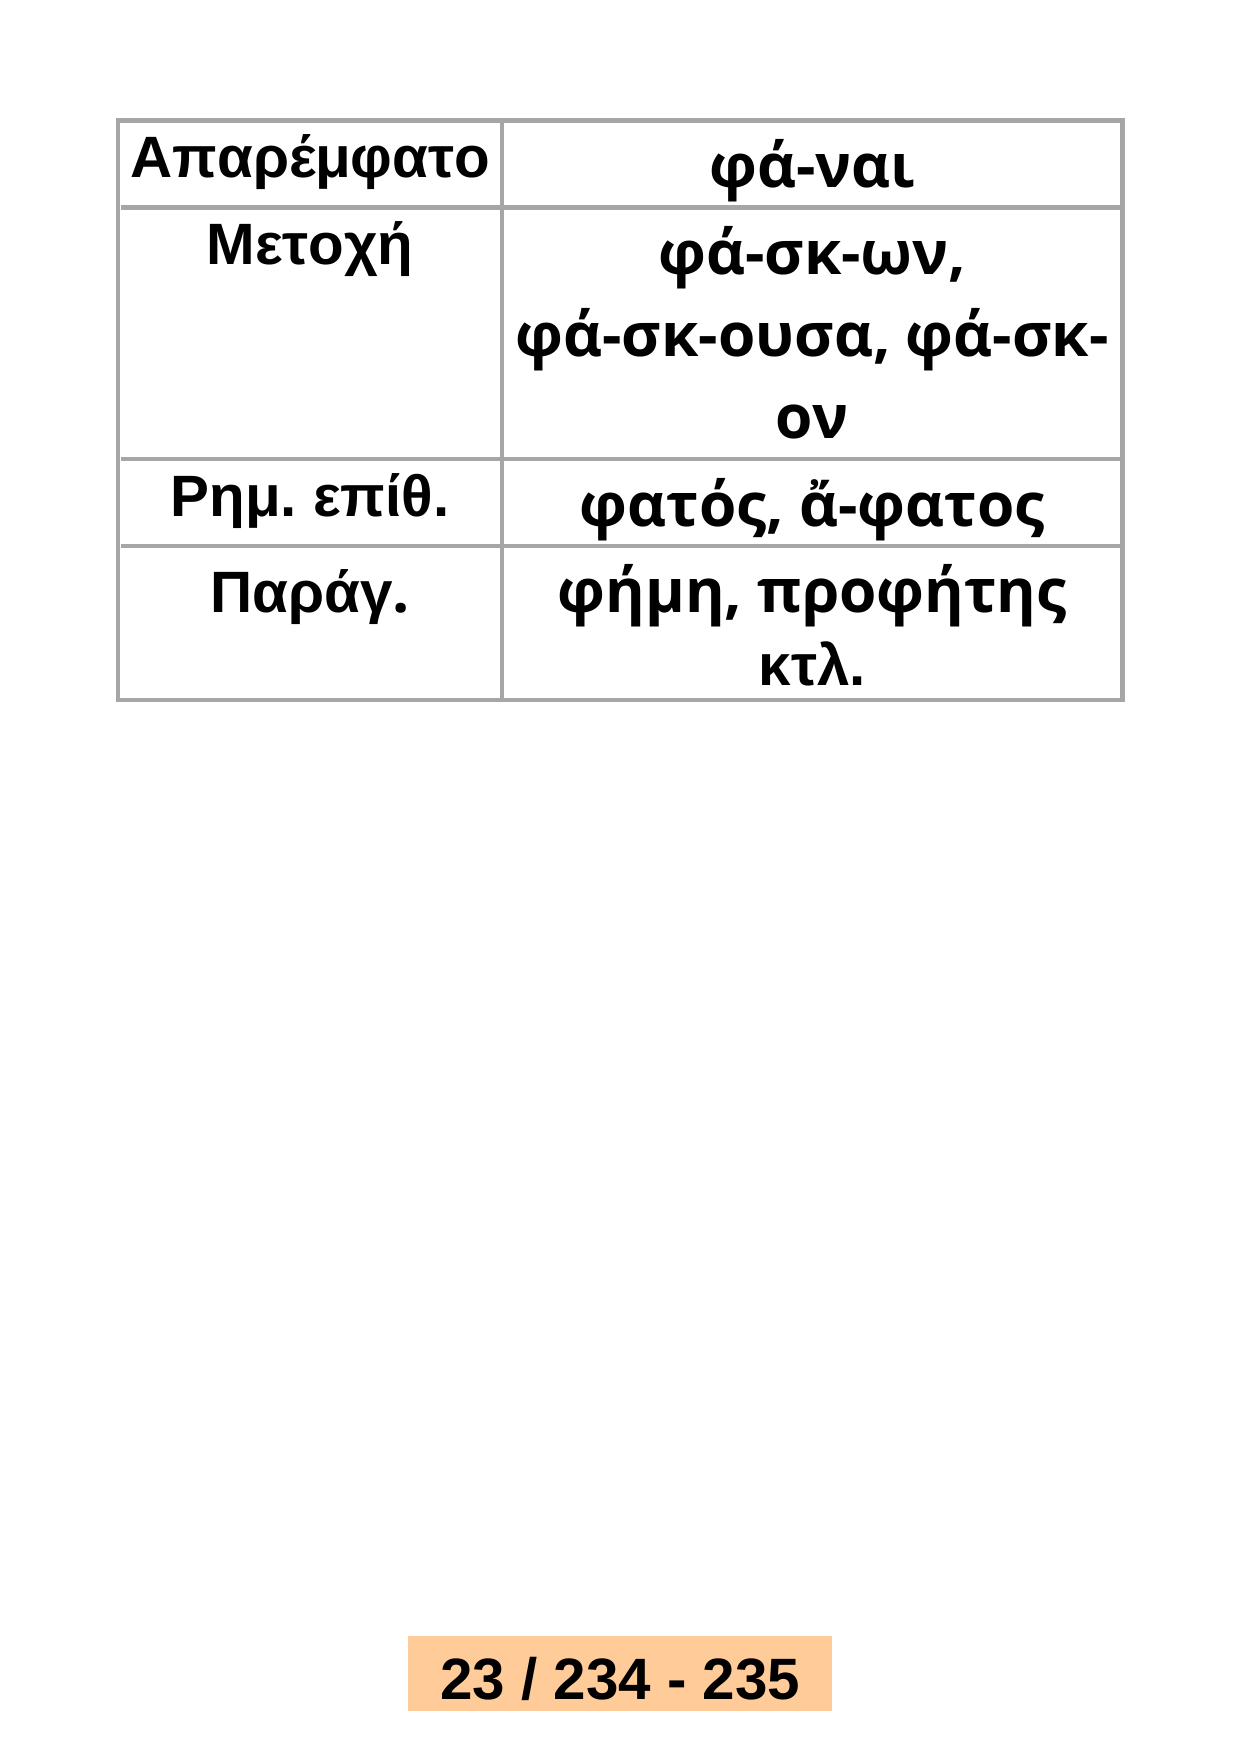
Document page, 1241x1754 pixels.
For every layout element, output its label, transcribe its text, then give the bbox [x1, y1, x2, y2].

table_cell Παράγ. [120, 545, 500, 698]
table_cell Απαρέμφατο [120, 123, 500, 205]
table_cell φά-ναι [504, 123, 1120, 205]
table_cell φά-σκ-ων, φά-σκ-ουσα, φά-σκ-ον [504, 210, 1120, 457]
table_cell Ρημ. επίθ. [120, 458, 500, 544]
table_cell Μετοχή [120, 206, 500, 457]
table_cell φατός, ἄ-φατος [504, 461, 1120, 544]
table_cell φήμη, προφήτης κτλ. [504, 548, 1120, 698]
